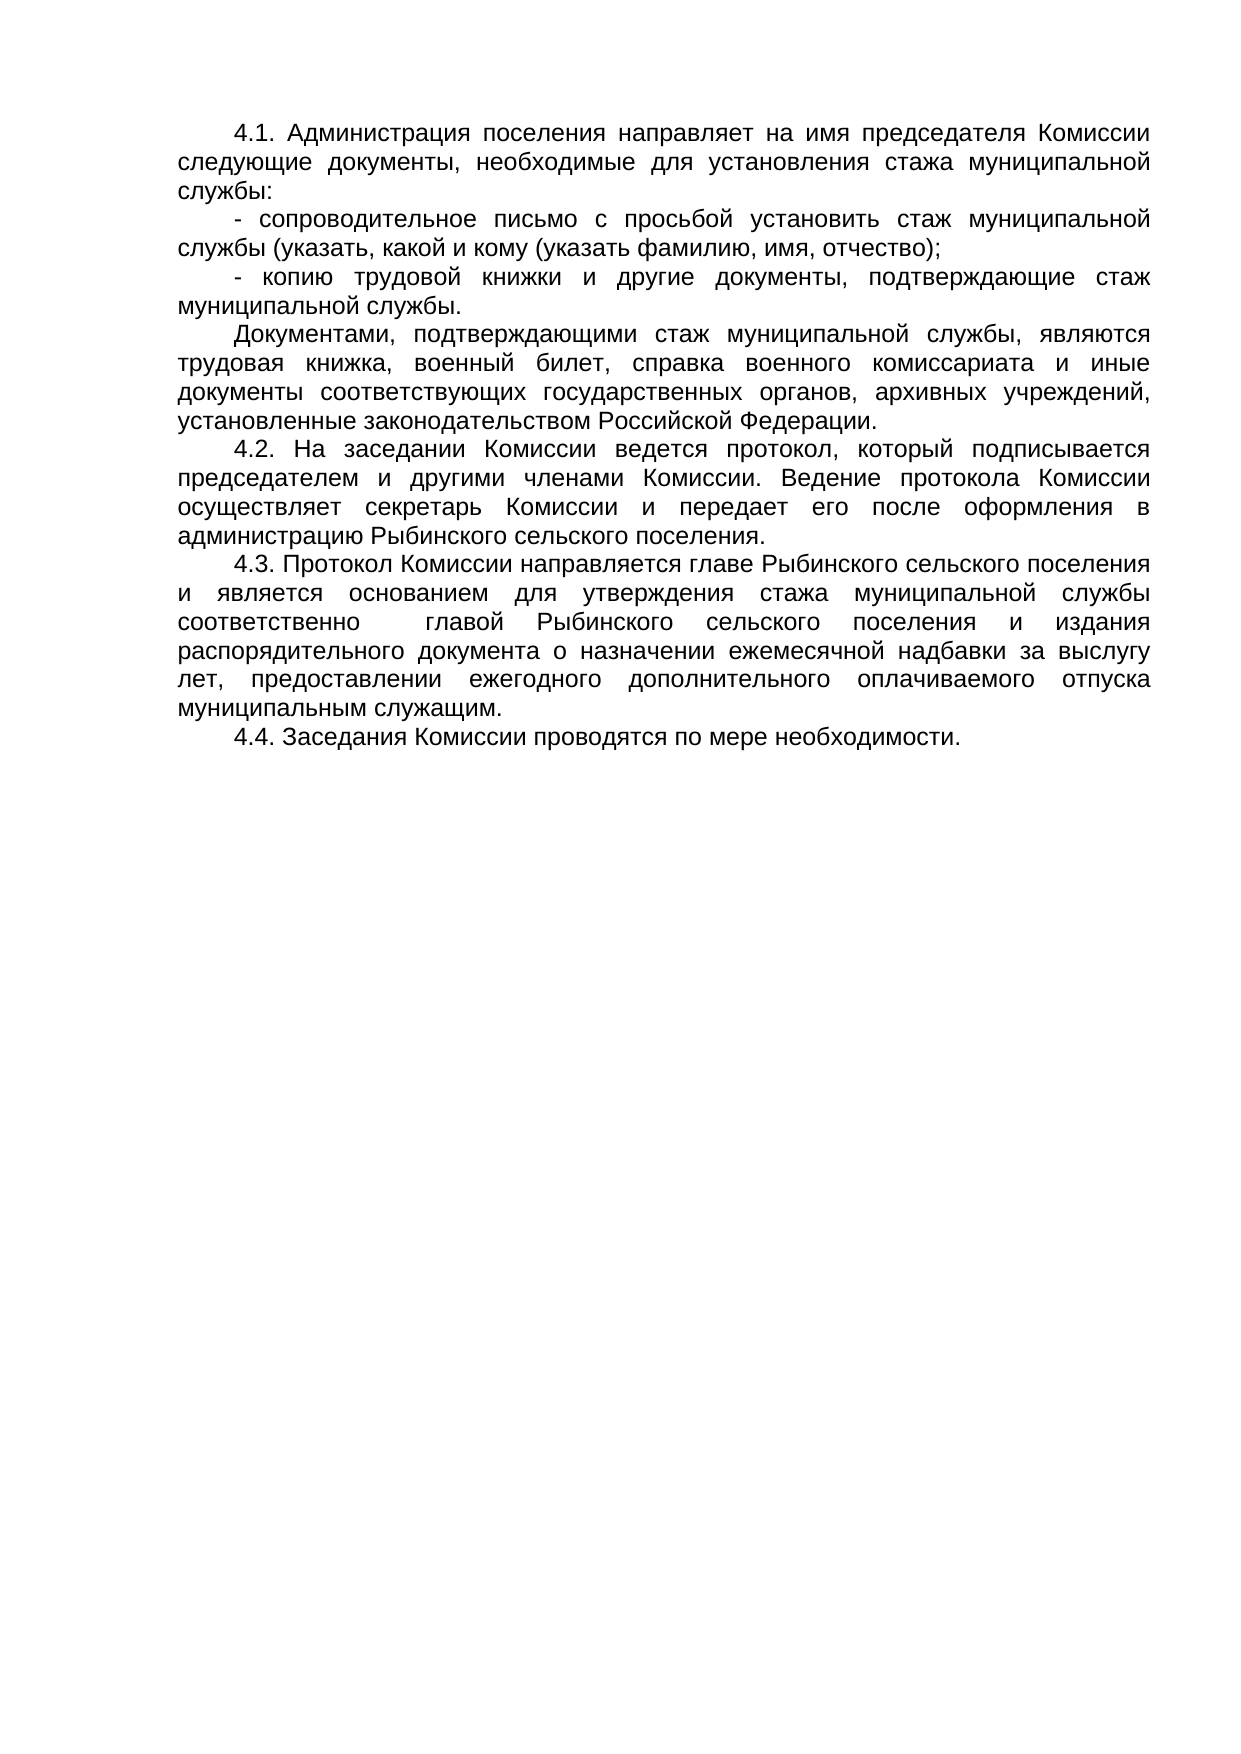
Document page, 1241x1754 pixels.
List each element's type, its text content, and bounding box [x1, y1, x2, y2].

text - сопроводительное письмо с просьбой установить стаж муниципальной службы (указать, какой и кому (указать фамилию, имя, отчество); [177, 204, 1152, 262]
text 4.3. Протокол Комиссии направляется главе Рыбинского сельского поселения и является основанием для утверждения стажа муниципальной службы соответственно главой Рыбинского сельского поселения и издания распорядительного документа о назначении ежемесячной надбавки за выслугу лет, предоставлении ежегодного дополнительного оплачиваемого отпуска муниципальным служащим. [177, 549, 1152, 722]
text 4.2. На заседании Комиссии ведется протокол, который подписывается председателем и другими членами Комиссии. Ведение протокола Комиссии осуществляет секретарь Комиссии и передает его после оформления в администрацию Рыбинского сельского поселения. [177, 434, 1152, 549]
text 4.4. Заседания Комиссии проводятся по мере необходимости. [177, 722, 1152, 751]
text 4.1. Администрация поселения направляет на имя председателя Комиссии следующие документы, необходимые для установления стажа муниципальной службы: [177, 118, 1152, 204]
text Документами, подтверждающими стаж муниципальной службы, являются трудовая книжка, военный билет, справка военного комиссариата и иные документы соответствующих государственных органов, архивных учреждений, установленные законодательством Российской Федерации. [177, 319, 1152, 434]
text - копию трудовой книжки и другие документы, подтверждающие стаж муниципальной службы. [177, 262, 1152, 319]
